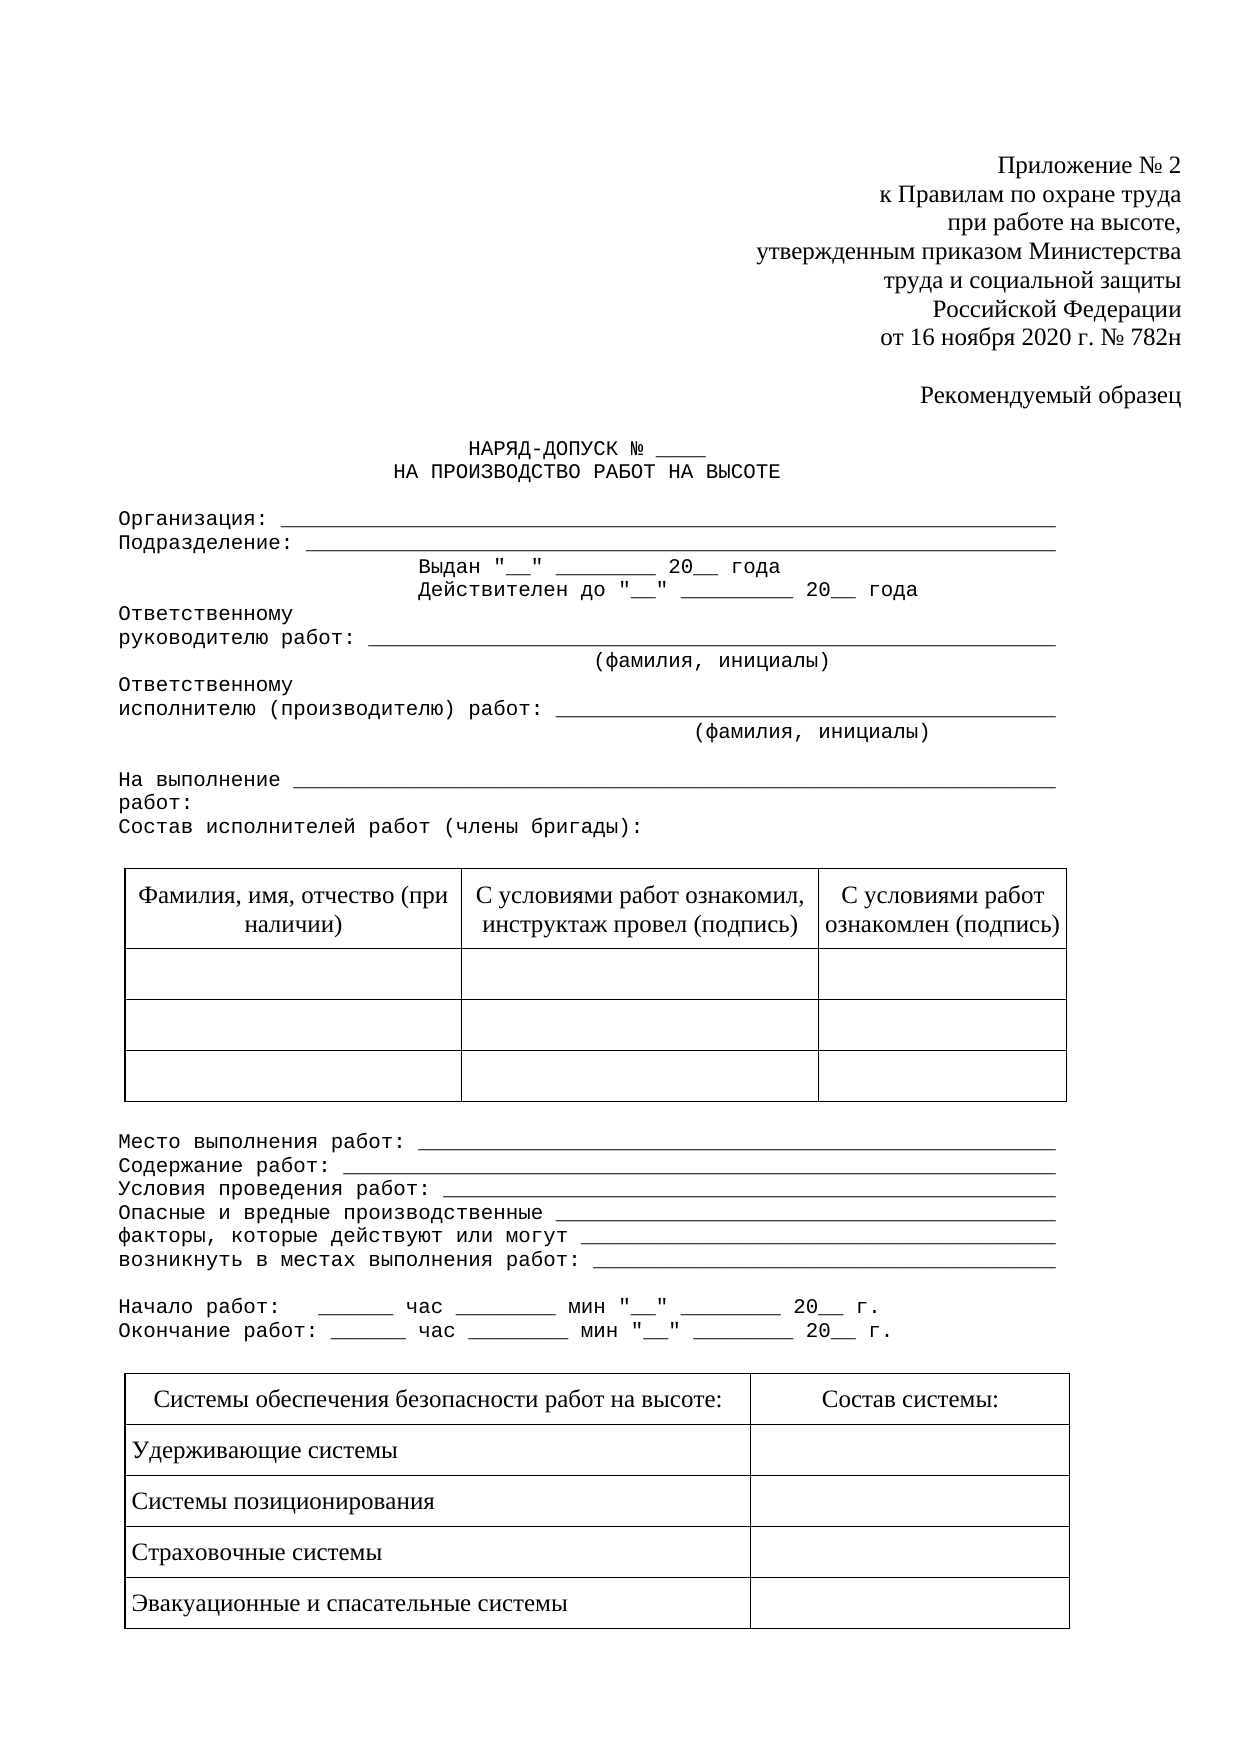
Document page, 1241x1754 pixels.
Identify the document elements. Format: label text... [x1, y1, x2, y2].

table_cell [462, 949, 818, 999]
text Рекомендуемый образец [118, 380, 1181, 409]
text Действителен до "__" _________ 20__ года [118, 579, 1181, 603]
table_header С условиями работ ознакомил, инструктаж провел (подпись) [462, 869, 818, 948]
text Место выполнения работ: ___________________________________________________ [118, 1131, 1181, 1154]
text Ответственному [118, 603, 1181, 627]
table_cell [126, 1000, 461, 1050]
text Опасные и вредные производственные ________________________________________ [118, 1202, 1181, 1226]
text возникнуть в местах выполнения работ: _____________________________________ [118, 1249, 1181, 1273]
text утвержденным приказом Министерства [118, 236, 1181, 265]
text при работе на высоте, [118, 207, 1181, 236]
text Организация: ______________________________________________________________ [118, 508, 1181, 532]
table_header Состав системы: [751, 1374, 1069, 1423]
table_cell [126, 1051, 461, 1101]
table_cell [126, 949, 461, 999]
text (фамилия, инициалы) [118, 721, 1181, 745]
text Условия проведения работ: _________________________________________________ [118, 1178, 1181, 1202]
text труда и социальной защиты [118, 265, 1181, 294]
table_cell [751, 1578, 1069, 1628]
text Ответственному [118, 674, 1181, 698]
text Начало работ: ______ час ________ мин "__" ________ 20__ г. [118, 1296, 1181, 1320]
text от 16 ноября 2020 г. № 782н [118, 322, 1181, 351]
table_header Фамилия, имя, отчество (при наличии) [126, 869, 461, 948]
table_cell [819, 949, 1066, 999]
table_cell [751, 1425, 1069, 1474]
table_header Системы обеспечения безопасности работ на высоте: [126, 1374, 750, 1423]
table_header С условиями работ ознакомлен (подпись) [819, 869, 1066, 948]
table_cell [751, 1527, 1069, 1577]
text НА ПРОИЗВОДСТВО РАБОТ НА ВЫСОТЕ [118, 461, 1181, 485]
text Содержание работ: _________________________________________________________ [118, 1154, 1181, 1178]
text Российской Федерации [118, 294, 1181, 322]
text НАРЯД-ДОПУСК № ____ [118, 437, 1181, 461]
text работ: [118, 792, 1181, 816]
text Подразделение: ____________________________________________________________ [118, 532, 1181, 556]
table_cell Эвакуационные и спасательные системы [126, 1578, 750, 1628]
text Выдан "__" ________ 20__ года [118, 556, 1181, 579]
text На выполнение _____________________________________________________________ [118, 768, 1181, 792]
text (фамилия, инициалы) [118, 650, 1181, 674]
text исполнителю (производителю) работ: ________________________________________ [118, 698, 1181, 721]
text Окончание работ: ______ час ________ мин "__" ________ 20__ г. [118, 1320, 1181, 1344]
table_cell [751, 1476, 1069, 1526]
table_cell Страховочные системы [126, 1527, 750, 1577]
table_cell [462, 1000, 818, 1050]
text Состав исполнителей работ (члены бригады): [118, 816, 1181, 839]
table_cell Удерживающие системы [126, 1425, 750, 1474]
text Приложение № 2 [118, 150, 1181, 179]
text к Правилам по охране труда [118, 179, 1181, 207]
table_cell [462, 1051, 818, 1101]
text факторы, которые действуют или могут ______________________________________ [118, 1226, 1181, 1249]
text руководителю работ: _______________________________________________________ [118, 627, 1181, 650]
table_cell Системы позиционирования [126, 1476, 750, 1526]
table_cell [819, 1051, 1066, 1101]
table_cell [819, 1000, 1066, 1050]
